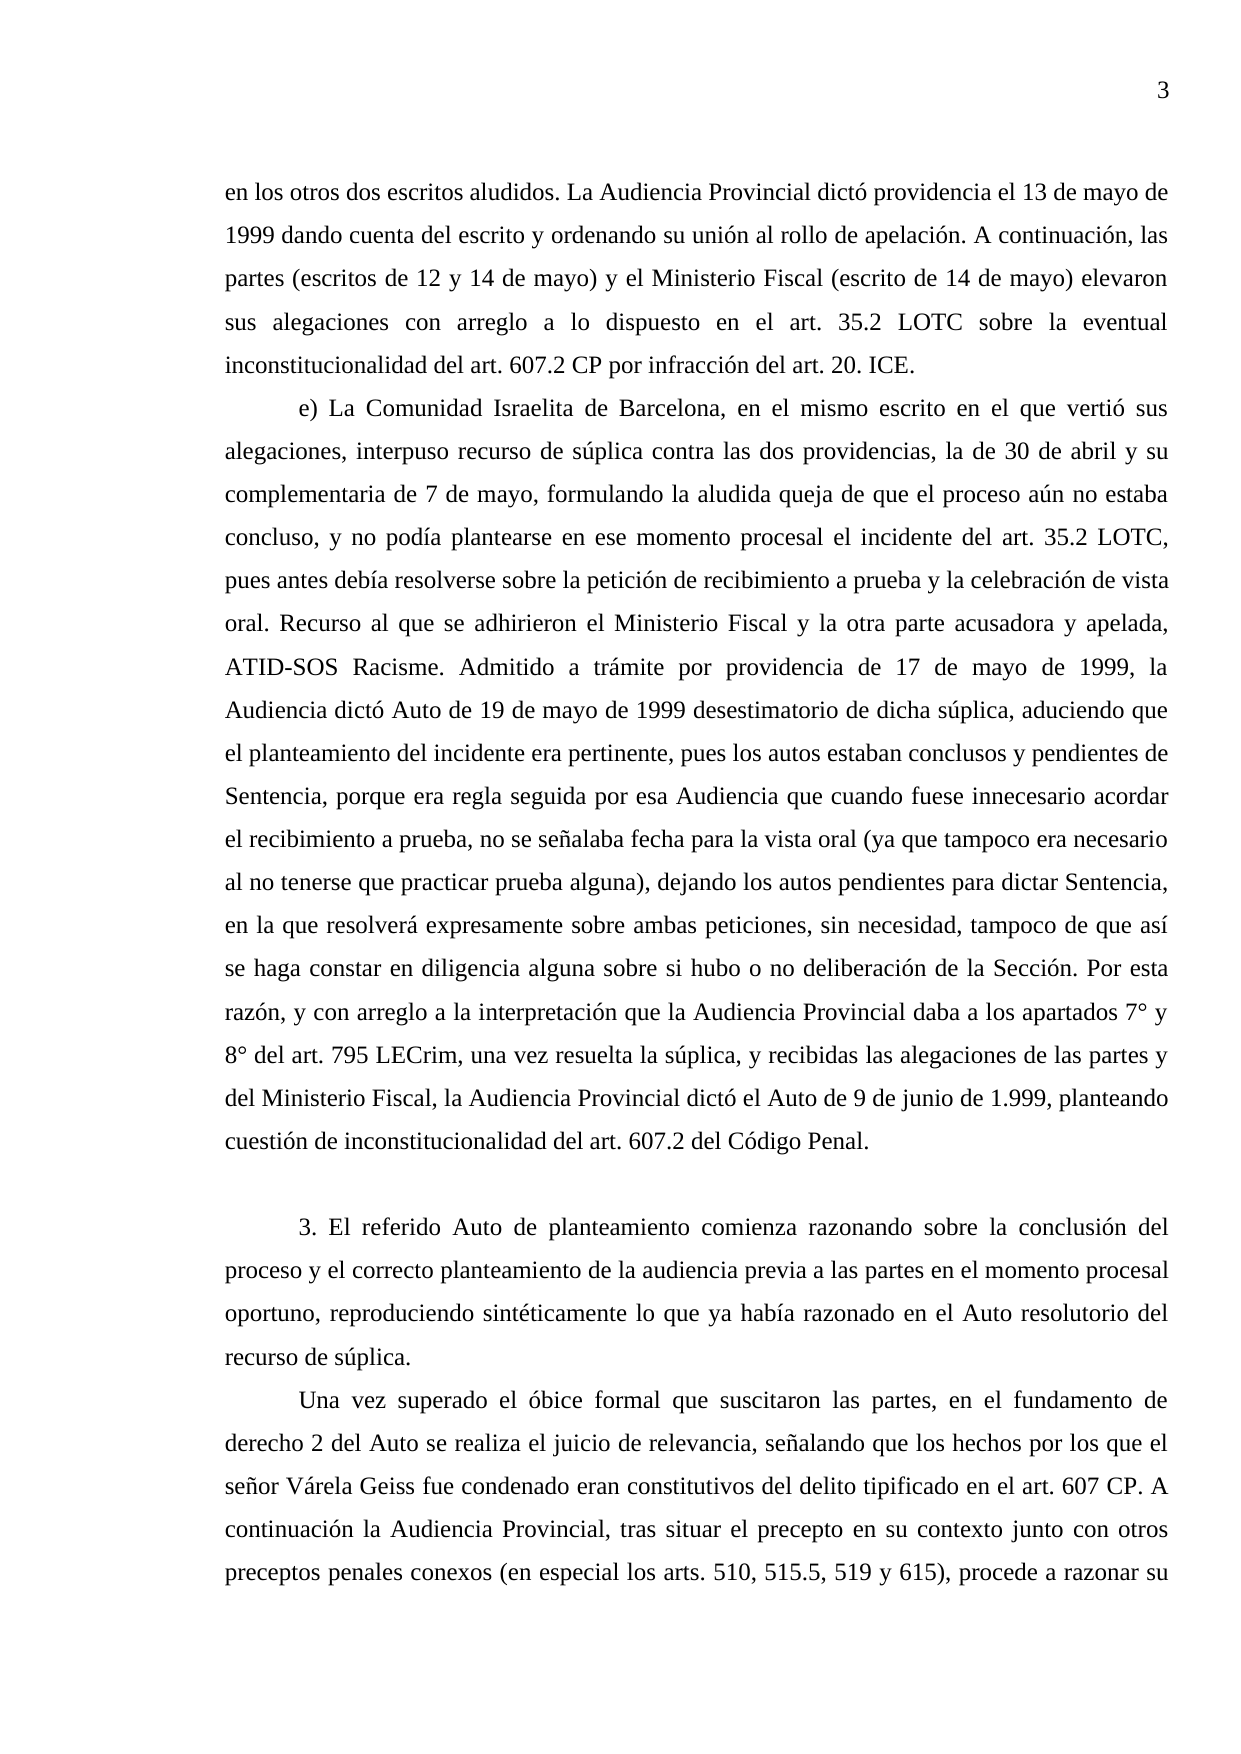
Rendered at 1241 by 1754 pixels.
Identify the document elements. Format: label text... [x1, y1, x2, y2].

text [224, 1385, 1169, 1586]
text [224, 177, 1169, 378]
text e) La Comunidad Israelita de Barcelona, en el mismo escrito en el que vertió sus alegaciones, interpuso recurso de súplica contra las dos providencias, la de 30 de abril y su complementaria de 7 de mayo, formulando la aludida queja de que el proceso aún no estaba concluso, y no podía plantearse en ese momento procesal el incidente del art. 35.2 LOTC, pues antes debía resolverse sobre la petición de recibimiento a prueba y la celebración de vista oral. Recurso al que se adhirieron el Ministerio Fiscal y la otra parte acusadora y apelada, ATID-SOS Racisme. Admitido a trámite por providencia de 17 de mayo de 1999, la Audiencia dictó Auto de 19 de mayo de 1999 desestimatorio de dicha súplica, aduciendo que el planteamiento del incidente era pertinente, pues los autos estaban conclusos y pendientes de Sentencia, porque era regla seguida por esa Audiencia que cuando fuese innecesario acordar el recibimiento a prueba, no se señalaba fecha para la vista oral (ya que tampoco era necesario al no tenerse que practicar prueba alguna), dejando los autos pendientes para dictar Sentencia, en la que resolverá expresamente sobre ambas peticiones, sin necesidad, tampoco de que así se haga constar en diligencia alguna sobre si hubo o no deliberación de la Sección. Por esta razón, y con arreglo a la interpretación que la Audiencia Provincial daba a los apartados 7° y 8° del art. 795 LECrim, una vez resuelta la súplica, y recibidas las alegaciones de las partes y del Ministerio Fiscal, la Audiencia Provincial dictó el Auto de 9 de junio de 1.999, planteando cuestión de inconstitucionalidad del art. 607.2 del Código Penal. [224, 393, 1169, 1155]
text 3. El referido Auto de planteamiento comienza razonando sobre la conclusión del proceso y el correcto planteamiento de la audiencia previa a las partes en el momento procesal oportuno, reproduciendo sintéticamente lo que ya había razonado en el Auto resolutorio del recurso de súplica. [224, 1212, 1169, 1370]
